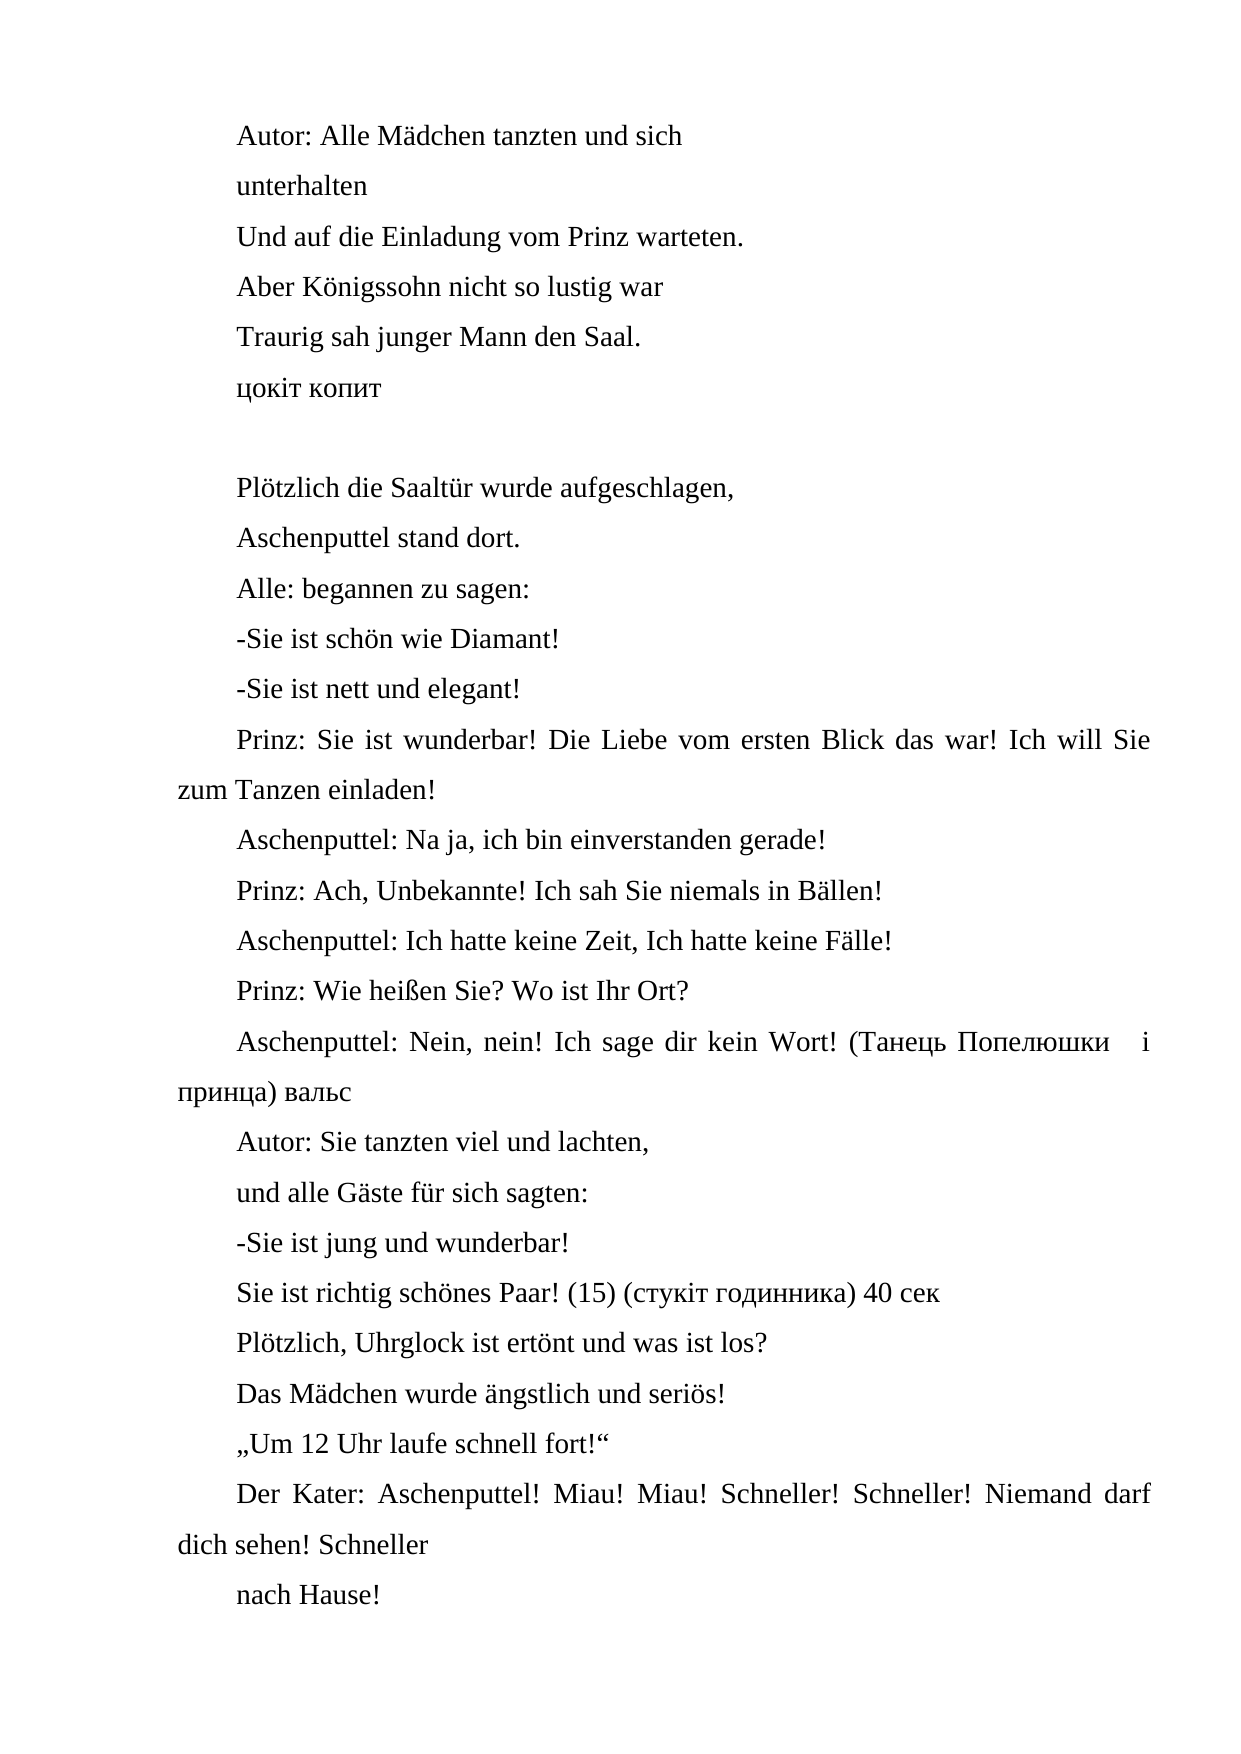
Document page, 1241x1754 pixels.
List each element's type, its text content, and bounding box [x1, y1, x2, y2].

text Aschenputtel: Na ja, ich bin einverstanden gerade! [177, 822, 1152, 856]
text Plötzlich die Saaltür wurde aufgeschlagen, [177, 470, 1152, 504]
text Sie ist richtig schönes Paar! (15) (стукіт годинника) 40 сек [177, 1275, 1152, 1309]
text Prinz: Wie heißen Sie? Wo ist Ihr Ort? [177, 973, 1152, 1007]
text Alle: begannen zu sagen: [177, 571, 1152, 604]
text nach Hause! [177, 1577, 1152, 1611]
text Und auf die Einladung vom Prinz warteten. [177, 219, 1152, 252]
text Prinz: Ach, Unbekannte! Ich sah Sie niemals in Bällen! [177, 873, 1152, 906]
text unterhalten [177, 168, 1152, 202]
text Aber Königssohn nicht so lustig war [177, 269, 1152, 303]
text Prinz: Sie ist wunderbar! Die Liebe vom ersten Blick das war! Ich will Sie zum Tanzen einladen! [177, 722, 1152, 806]
text Aschenputtel stand dort. [177, 521, 1152, 554]
text -Sie ist jung und wunderbar! [177, 1225, 1152, 1258]
text Autor: Alle Mädchen tanzten und sich [177, 118, 1152, 152]
text Aschenputtel: Ich hatte keine Zeit, Ich hatte keine Fälle! [177, 923, 1152, 957]
text цокіт копит [177, 370, 1152, 403]
text -Sie ist schön wie Diamant! [177, 621, 1152, 655]
text Plötzlich, Uhrglock ist ertönt und was ist los? [177, 1326, 1152, 1359]
text -Sie ist nett und elegant! [177, 672, 1152, 705]
text Das Mädchen wurde ängstlich und seriös! [177, 1376, 1152, 1409]
text Autor: Sie tanzten viel und lachten, [177, 1124, 1152, 1158]
text Traurig sah junger Mann den Saal. [177, 319, 1152, 353]
text und alle Gäste für sich sagten: [177, 1175, 1152, 1208]
text Der Kater: Aschenputtel! Miau! Miau! Schneller! Schneller! Niemand darf dich sehen! Schneller [177, 1477, 1152, 1560]
text „Um 12 Uhr laufe schnell fort!“ [177, 1426, 1152, 1460]
text Aschenputtel: Nein, nein! Ich sage dir kein Wort! (Танець Попелюшки і принца) вальс [177, 1024, 1152, 1108]
